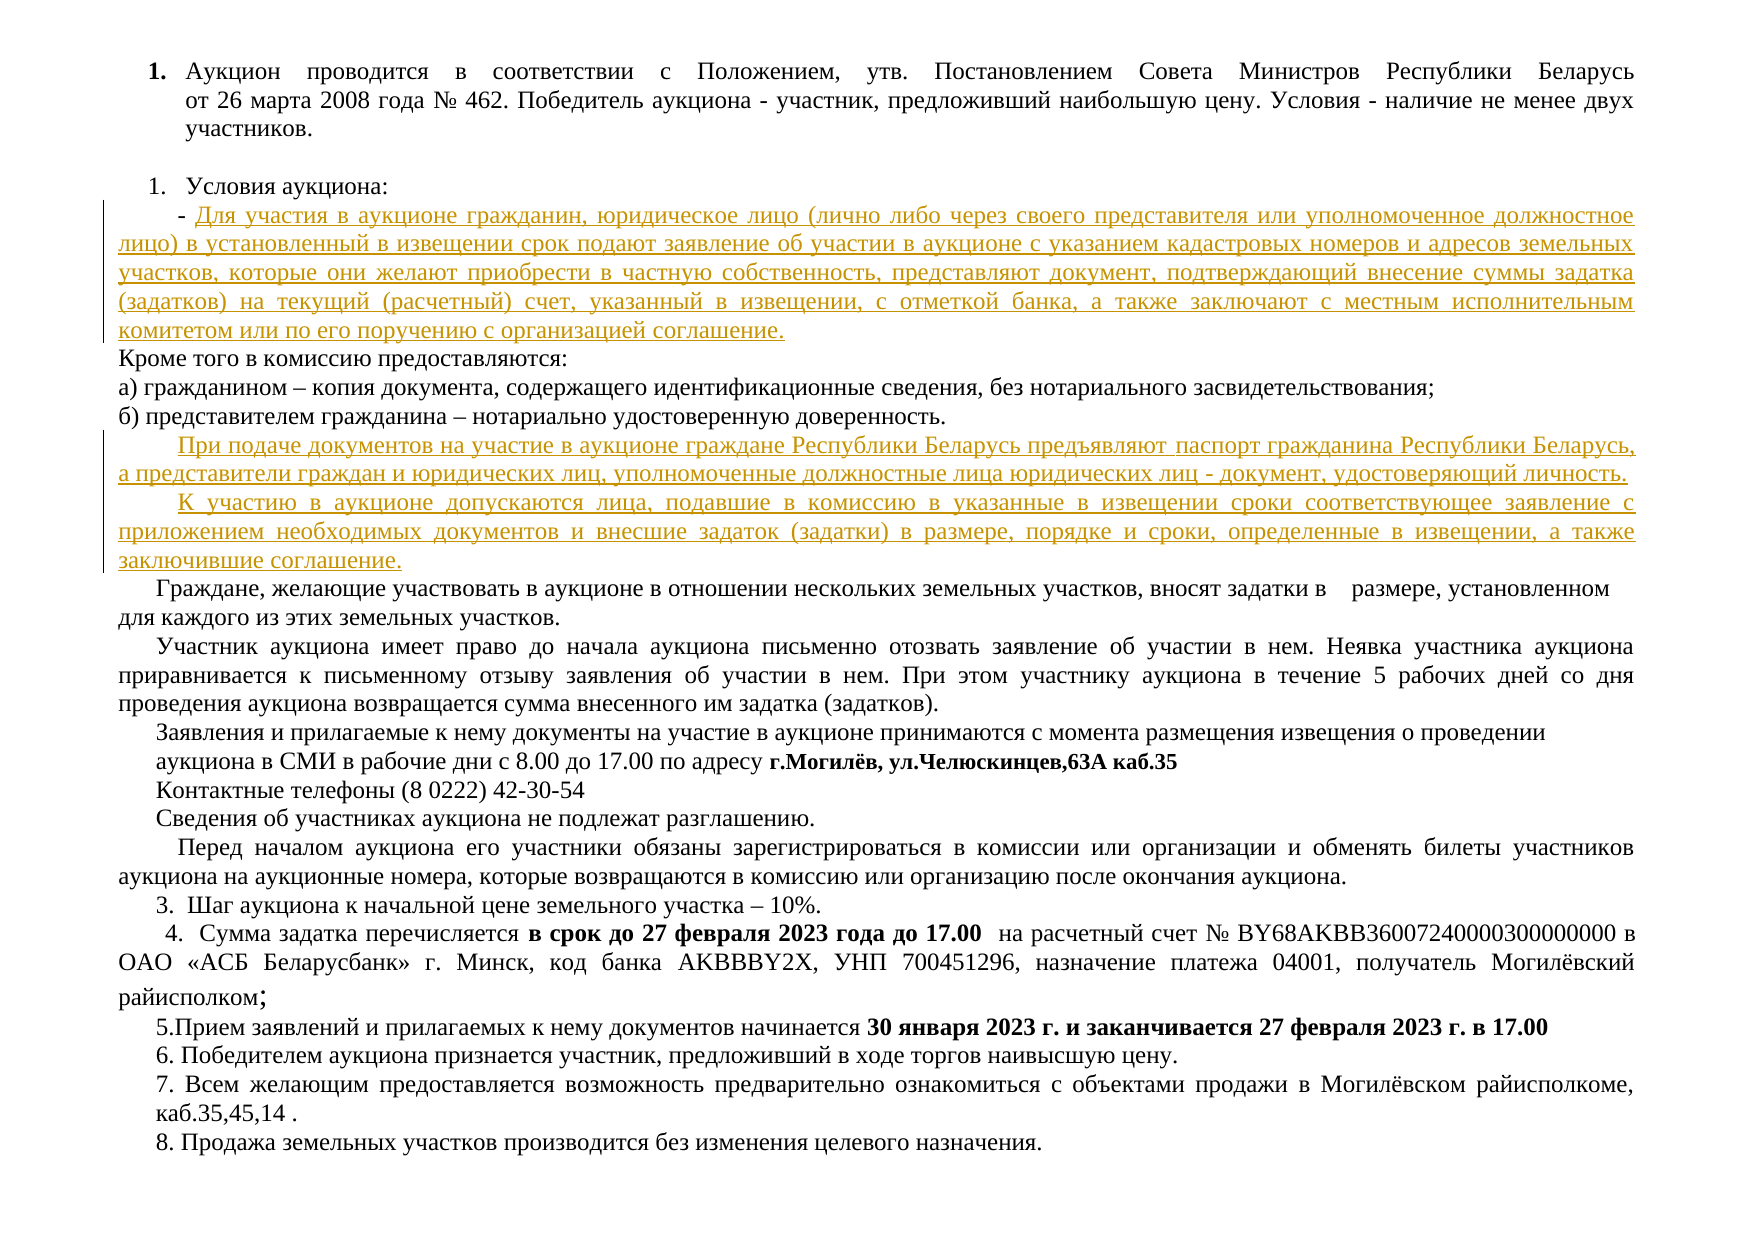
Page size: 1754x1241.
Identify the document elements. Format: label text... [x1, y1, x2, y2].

list Условия аукциона: [148, 171, 1636, 200]
text - [118, 200, 1636, 343]
text 8. Продажа земельных участков производится без изменения целевого назначения. [156, 1127, 1636, 1156]
text Перед началом аукциона его участники обязаны зарегистрироваться в комиссии или организации и обменять билеты участников аукциона на аукционные номера, которые возвращаются в комиссию или организацию после окончания аукциона. [118, 832, 1636, 890]
text б) представителем гражданина – нотариально удостоверенную доверенность. [118, 401, 1636, 430]
text Сведения об участниках аукциона не подлежат разглашению. [156, 803, 1636, 832]
text 3. Шаг аукциона к начальной цене земельного участка – 10%. [156, 890, 1636, 918]
text 6. Победителем аукциона признается участник, предложивший в ходе торгов наивысшую цену. [156, 1041, 1636, 1069]
text 4. Сумма задатка перечисляется в срок до 27 февраля 2023 года до 17.00 на расчетный счет № BY68AKBB36007240000300000000 в ОАО «АСБ Беларусбанк» г. Минск, код банка AKBBBY2X, УНП 700451296, назначение платежа 04001, получатель Могилёвский райисполком; [118, 918, 1636, 1012]
text Заявления и прилагаемые к нему документы на участие в аукционе принимаются с момента размещения извещения о проведении [156, 717, 1636, 746]
list Аукцион проводится в соответствии с Положением, утв. Постановлением Совета Министров Республики Беларусь от 26 марта 2008 года № 462. Победитель аукциона - участник, предложивший наибольшую цену. Условия - наличие не менее двух участников. [148, 56, 1636, 142]
text аукциона в СМИ в рабочие дни с 8.00 до 17.00 по адресу г.Могилёв, ул.Челюскинцев,63А каб.35 [118, 746, 1636, 775]
text Участник аукциона имеет право до начала аукциона письменно отозвать заявление об участии в нем. Неявка участника аукциона приравнивается к письменному отзыву заявления об участии в нем. При этом участнику аукциона в течение 5 рабочих дней со дня проведения аукциона возвращается сумма внесенного им задатка (задатков). [118, 631, 1636, 717]
text Контактные телефоны (8 0222) 42-30-54 [156, 775, 1636, 803]
text для каждого из этих земельных участков. [118, 602, 1636, 631]
text Граждане, желающие участвовать в аукционе в отношении нескольких земельных участков, вносят задатки в размере, установленном [156, 573, 1636, 602]
text 7. Всем желающим предоставляется возможность предварительно ознакомиться с объектами продажи в Могилёвском райисполкоме, каб.35,45,14 . [156, 1069, 1636, 1127]
list 5.Прием заявлений и прилагаемых к нему документов начинается 30 января 2023 г. и заканчивается 27 февраля 2023 г. в 17.00 [156, 1012, 1636, 1041]
text а) гражданином – копия документа, содержащего идентификационные сведения, без нотариального засвидетельствования; [118, 372, 1636, 401]
text Кроме того в комиссию предоставляются: [118, 343, 1636, 372]
